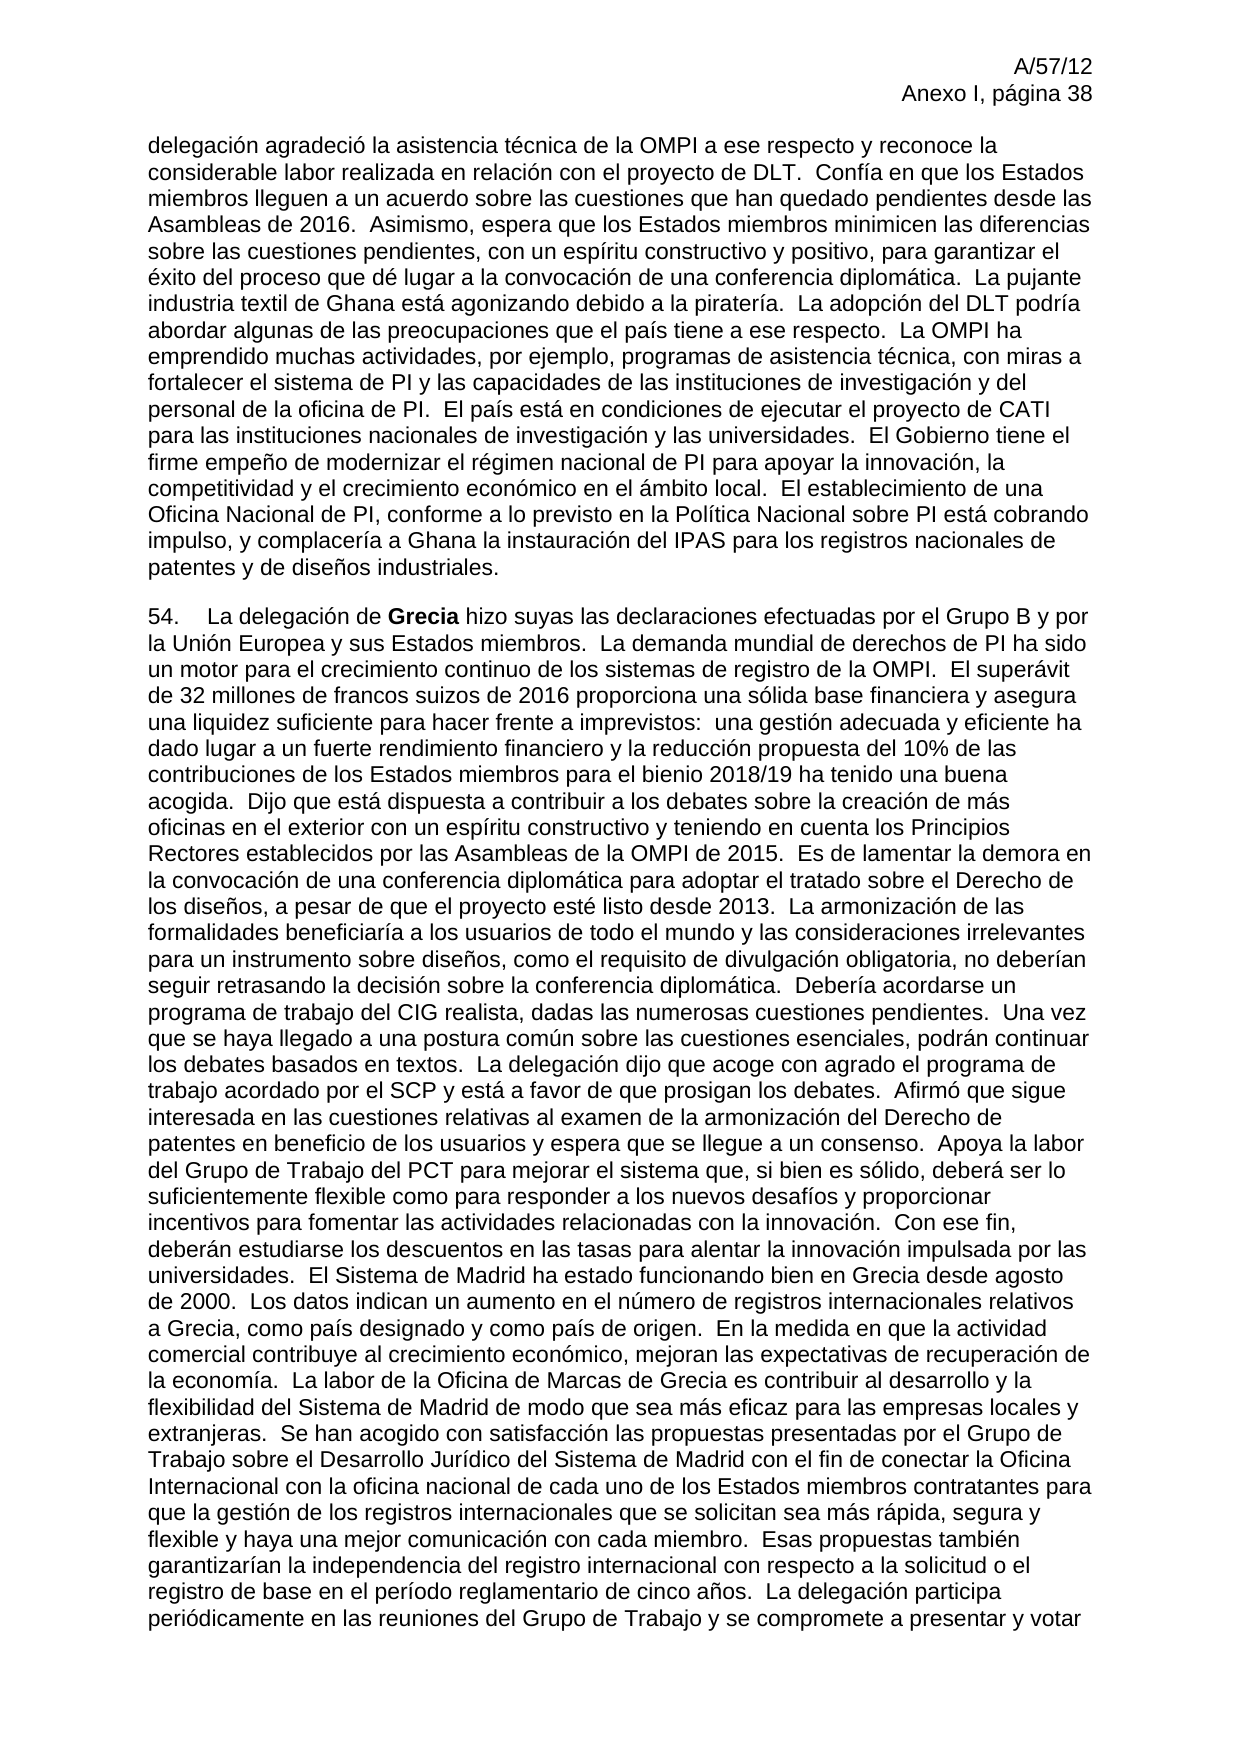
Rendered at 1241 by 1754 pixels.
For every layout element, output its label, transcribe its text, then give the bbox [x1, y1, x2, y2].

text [148, 132, 1092, 580]
